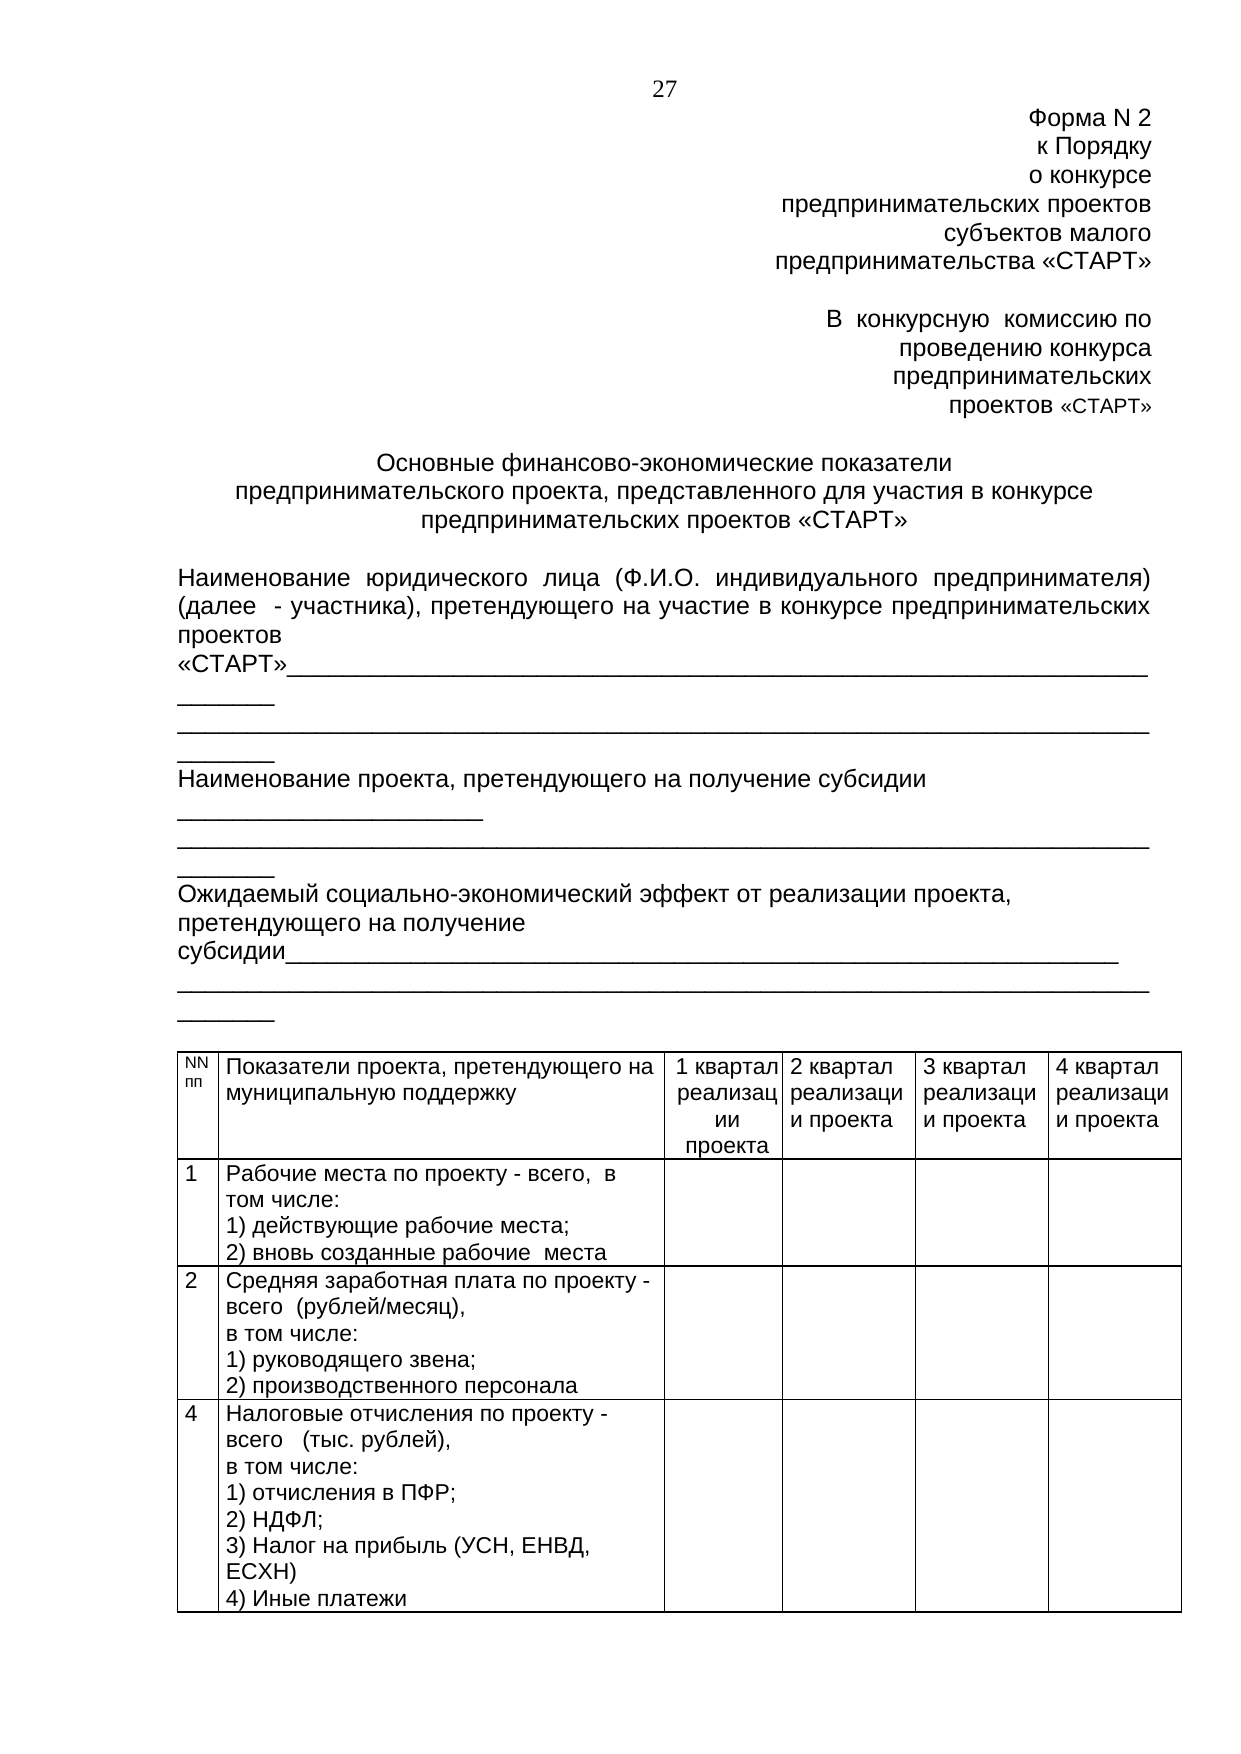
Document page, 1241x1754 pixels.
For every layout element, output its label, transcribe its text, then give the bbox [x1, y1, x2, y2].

text _____________________________________________________________________________ [177, 821, 1152, 879]
table_cell [1049, 1400, 1181, 1611]
text к Порядку [738, 131, 1152, 160]
table_header NN пп [178, 1053, 218, 1158]
table_cell [916, 1400, 1048, 1611]
text _____________________________________________________________________________ [177, 706, 1152, 764]
table_cell [665, 1160, 782, 1265]
table_header 1 квартал реализации проекта [665, 1053, 782, 1158]
table_cell [1049, 1160, 1181, 1265]
table_cell 4 [178, 1400, 218, 1611]
text предпринимательских проектов «СТАРТ» [177, 505, 1152, 534]
table_cell Рабочие места по проекту - всего, в том числе: 1) действующие рабочие места; 2) вновь созданные рабочие места [219, 1160, 664, 1265]
table_cell Средняя заработная плата по проекту - всего (рублей/месяц), в том числе: 1) руководящего звена; 2) производственного персонала [219, 1267, 664, 1398]
table_header 2 квартал реализации проекта [783, 1053, 915, 1158]
text Форма N 2 [177, 102, 1152, 131]
table_cell [783, 1267, 915, 1398]
text о конкурсе предпринимательских проектов субъектов малого предпринимательства «СТАРТ» [768, 160, 1152, 275]
table_cell [665, 1400, 782, 1611]
table_cell [1049, 1267, 1181, 1398]
text Ожидаемый социально-экономический эффект от реализации проекта, претендующего на получение субсидии____________________________________________________________ [177, 879, 1152, 965]
table_cell [665, 1267, 782, 1398]
text Наименование юридического лица (Ф.И.О. индивидуального предпринимателя) (далее - участника), претендующего на участие в конкурсе предпринимательских проектов «СТАРТ»_____________________________________________________________________ [177, 562, 1152, 706]
table_cell 2 [178, 1267, 218, 1398]
table_header Показатели проекта, претендующего на муниципальную поддержку [219, 1053, 664, 1158]
text Основные финансово-экономические показатели [177, 447, 1152, 476]
table_cell 1 [178, 1160, 218, 1265]
text Наименование проекта, претендующего на получение субсидии ______________________ [177, 764, 1152, 821]
table_cell Налоговые отчисления по проекту - всего (тыс. рублей), в том числе: 1) отчисления в ПФР; 2) НДФЛ; 3) Налог на прибыль (УСН, ЕНВД, ЕСХН) 4) Иные платежи [219, 1400, 664, 1611]
text _____________________________________________________________________________ [177, 965, 1152, 1022]
table_header 4 квартал реализации проекта [1049, 1053, 1181, 1158]
text В конкурсную комиссию по проведению конкурса предпринимательских проектов «СТАРТ» [783, 304, 1152, 419]
table_cell [916, 1267, 1048, 1398]
table_header 3 квартал реализации проекта [916, 1053, 1048, 1158]
table_cell [916, 1160, 1048, 1265]
table_cell [783, 1160, 915, 1265]
table_cell [783, 1400, 915, 1611]
text предпринимательского проекта, представленного для участия в конкурсе [177, 476, 1152, 505]
